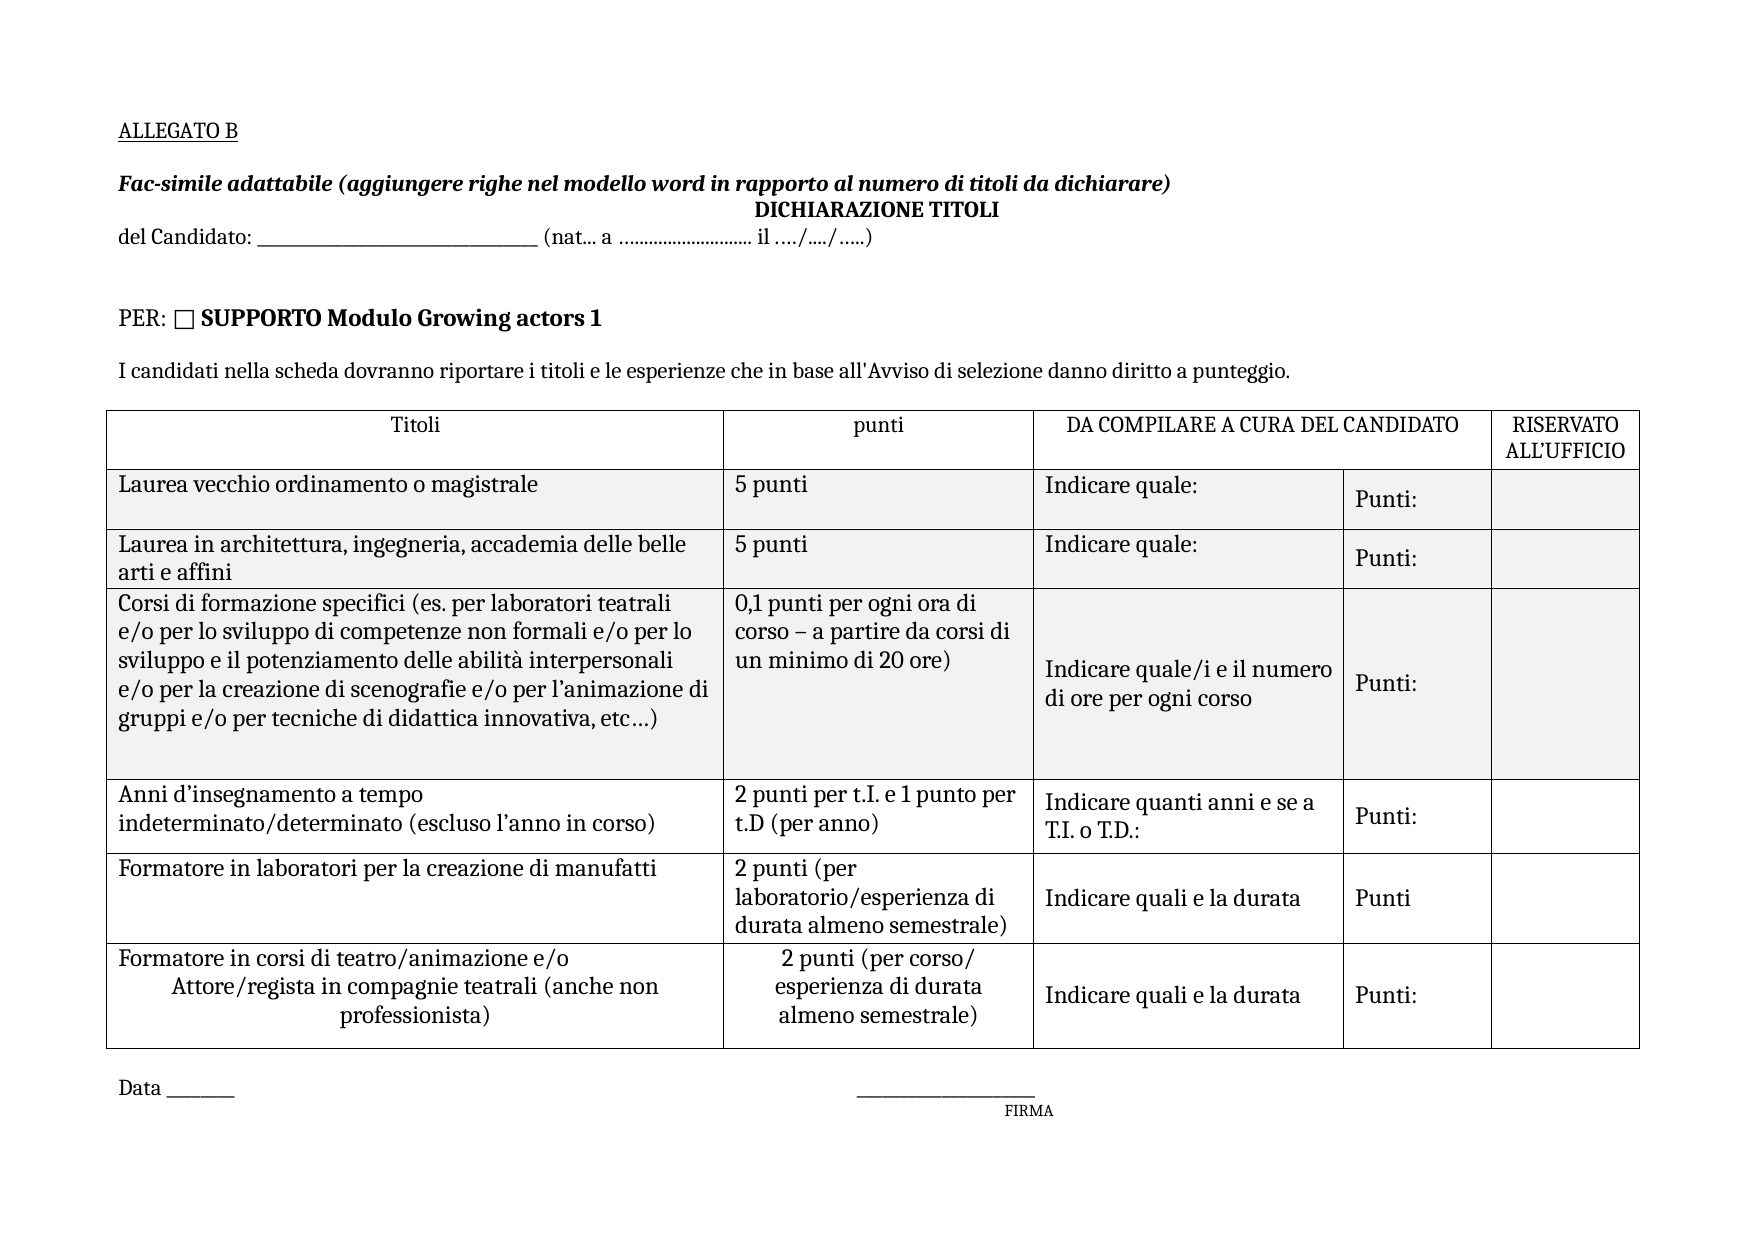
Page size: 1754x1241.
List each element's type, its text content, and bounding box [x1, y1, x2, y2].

table_cell 5 punti [724, 530, 1033, 587]
table_header RISERVATO ALL’UFFICIO [1492, 411, 1639, 469]
table_cell Corsi di formazione specifici (es. per laboratori teatrali e/o per lo sviluppo di competenze non formali e/o per lo sviluppo e il potenziamento delle abilità interpersonali e/o per la creazione di scenografie e/o per l’animazione di gruppi e/o per tecniche di didattica innovativa, etc…) [107, 589, 723, 779]
text FIRMA [118, 1101, 1636, 1120]
table_header DA COMPILARE A CURA DEL CANDIDATO [1034, 411, 1491, 469]
table_cell [1492, 589, 1639, 779]
table_cell [1492, 854, 1639, 942]
table_cell Laurea vecchio ordinamento o magistrale [107, 470, 723, 528]
text I candidati nella scheda dovranno riportare i titoli e le esperienze che in base all'Avviso di selezione danno diritto a punteggio. [118, 358, 1636, 384]
text PER: □ SUPPORTO Modulo Growing actors 1 [118, 304, 1636, 332]
table_cell [1492, 530, 1639, 587]
table_cell Indicare quale/i e il numero di ore per ogni corso [1034, 589, 1343, 779]
table_cell Punti: [1344, 530, 1491, 587]
table_cell Indicare quale: [1034, 530, 1343, 587]
table_cell [1492, 780, 1639, 853]
text DICHIARAZIONE TITOLI [118, 197, 1636, 223]
table_cell 2 punti per t.I. e 1 punto per t.D (per anno) [724, 780, 1033, 853]
table_cell 5 punti [724, 470, 1033, 528]
table_header Titoli [107, 411, 723, 469]
table_header punti [724, 411, 1033, 469]
text del Candidato: _________________________________ (nat... a …......................... il .…/..../…..) [118, 223, 1636, 250]
table_cell Formatore in laboratori per la creazione di manufatti [107, 854, 723, 942]
table_cell Laurea in architettura, ingegneria, accademia delle belle arti e affini [107, 530, 723, 587]
table_cell 0,1 punti per ogni ora di corso – a partire da corsi di un minimo di 20 ore) [724, 589, 1033, 779]
table_cell Punti [1344, 854, 1491, 942]
table_cell Indicare quali e la durata [1034, 854, 1343, 942]
table_cell Punti: [1344, 589, 1491, 779]
table_cell Punti: [1344, 944, 1491, 1047]
table_cell Indicare quali e la durata [1034, 944, 1343, 1047]
table_cell Indicare quanti anni e se a T.I. o T.D.: [1034, 780, 1343, 853]
table_cell Indicare quale: [1034, 470, 1343, 528]
table_cell [1492, 470, 1639, 528]
table_cell Punti: [1344, 780, 1491, 853]
table_cell Formatore in corsi di teatro/animazione e/o Attore/regista in compagnie teatrali (anche non professionista) [107, 944, 723, 1047]
table_cell Punti: [1344, 470, 1491, 528]
table_cell 2 punti (per corso/ esperienza di durata almeno semestrale) [724, 944, 1033, 1047]
text Fac-simile adattabile (aggiungere righe nel modello word in rapporto al numero di titoli da dichiarare) [118, 171, 1636, 197]
table_cell 2 punti (per laboratorio/esperienza di durata almeno semestrale) [724, 854, 1033, 942]
text ALLEGATO B [118, 118, 1636, 144]
table_cell Anni d’insegnamento a tempo indeterminato/determinato (escluso l’anno in corso) [107, 780, 723, 853]
text Data ________ _____________________ [118, 1075, 1636, 1101]
table_cell [1492, 944, 1639, 1047]
